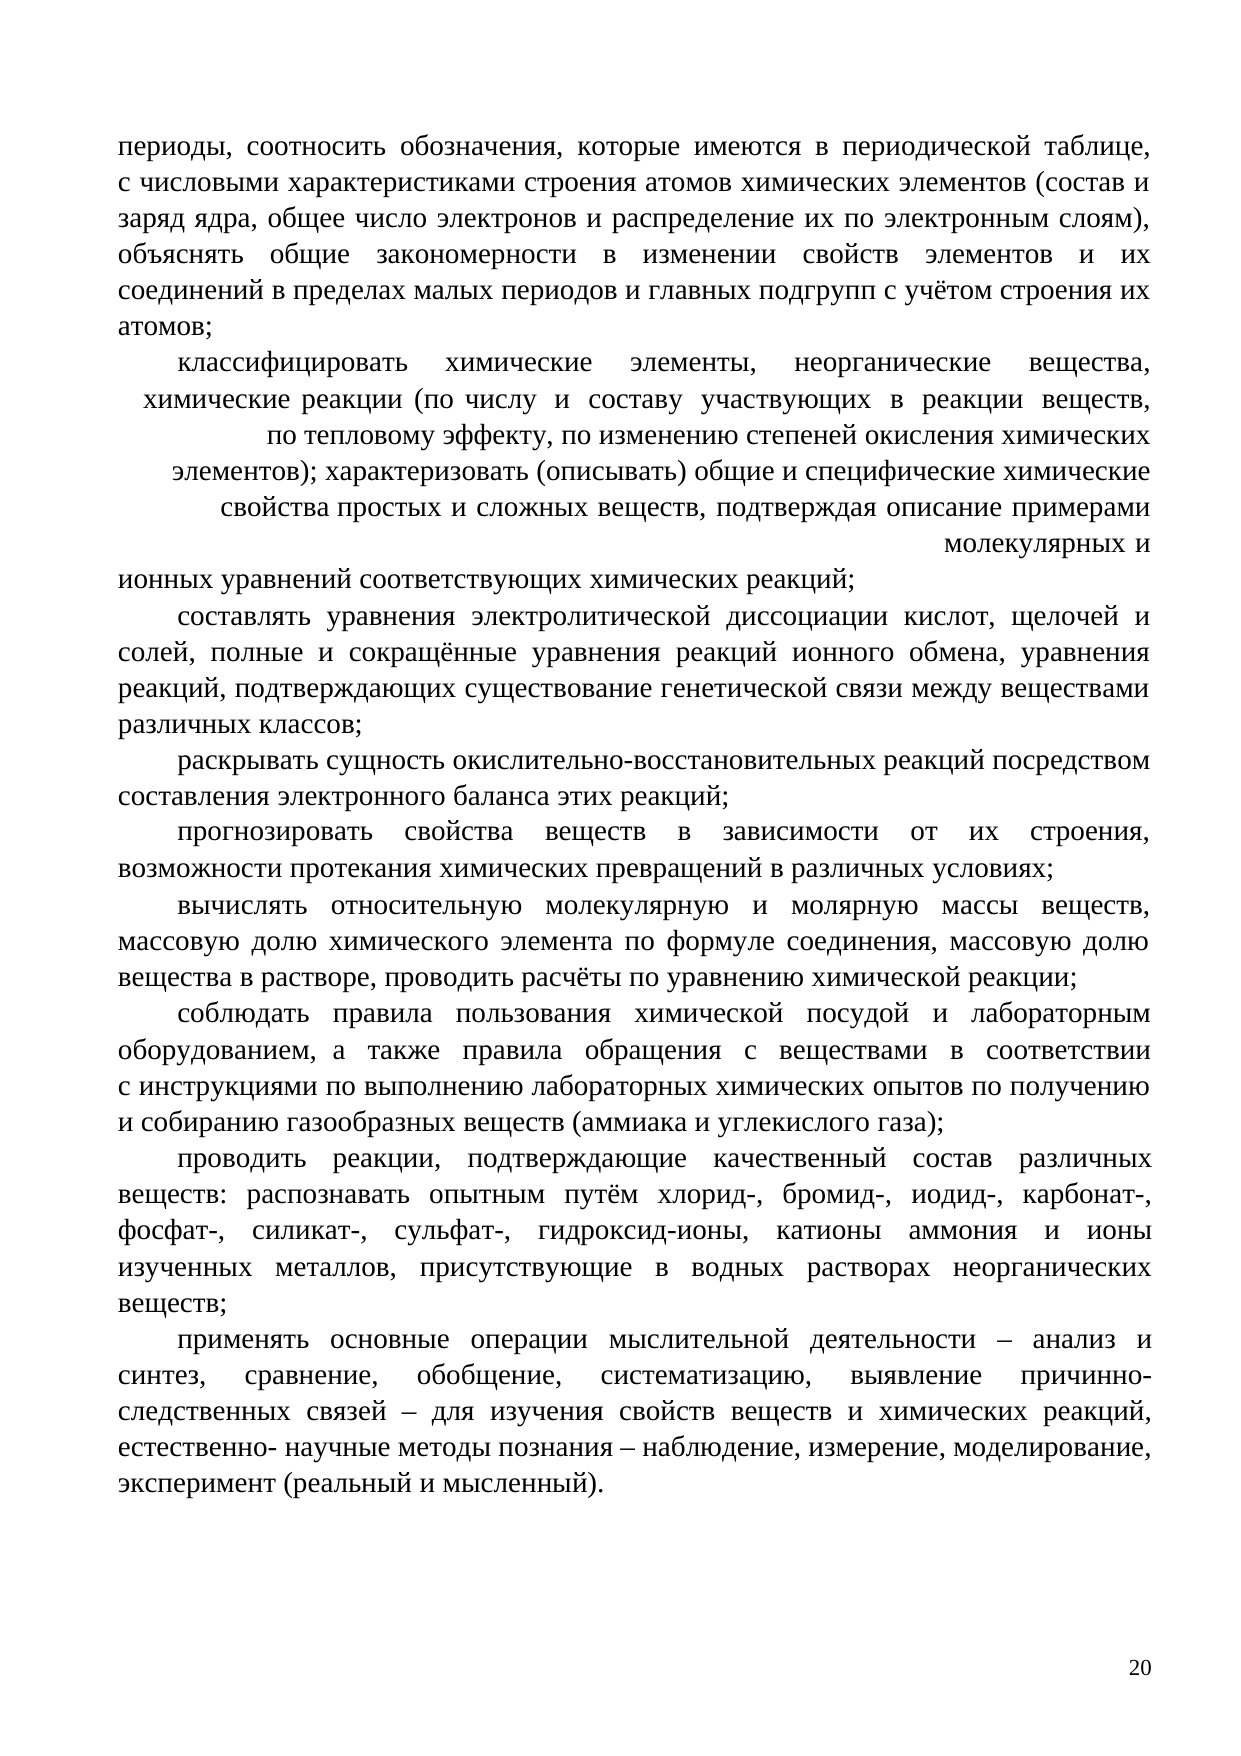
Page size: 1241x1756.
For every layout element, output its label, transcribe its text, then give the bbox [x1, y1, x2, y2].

text классифицировать химические элементы, неорганические вещества, химические реакции (по числу и составу участвующих в реакции веществ, по тепловому эффекту, по изменению степеней окисления химических элементов); характеризовать (описывать) общие и специфические химические свойства простых и сложных веществ, подтверждая описание примерами молекулярных и [118, 344, 1150, 559]
text периоды, соотносить обозначения, которые имеются в периодической таблице, с числовыми характеристиками строения атомов химических элементов (состав и заряд ядра, общее число электронов и распределение их по электронным слоям), объяснять общие закономерности в изменении свойств элементов и их соединений в пределах малых периодов и главных подгрупп с учётом строения их атомов; [118, 128, 1151, 342]
text применять основные операции мыслительной деятельности – анализ и синтез, сравнение, обобщение, систематизацию, выявление причинно-следственных связей – для изучения свойств веществ и химических реакций, естественно- научные методы познания – наблюдение, измерение, моделирование, эксперимент (реальный и мысленный). [118, 1321, 1152, 1499]
text проводить реакции, подтверждающие качественный состав различных веществ: распознавать опытным путём хлорид-, бромид-, иодид-, карбонат-, фосфат-, силикат-, сульфат-, гидроксид-ионы, катионы аммония и ионы изученных металлов, присутствующие в водных растворах неорганических веществ; [118, 1140, 1152, 1318]
text прогнозировать свойства веществ в зависимости от их строения, возможности протекания химических превращений в различных условиях; [118, 813, 1150, 884]
text составлять уравнения электролитической диссоциации кислот, щелочей и солей, полные и сокращённые уравнения реакций ионного обмена, уравнения реакций, подтверждающих существование генетической связи между веществами различных классов; [118, 598, 1150, 740]
text вычислять относительную молекулярную и молярную массы веществ, массовую долю химического элемента по формуле соединения, массовую долю вещества в растворе, проводить расчёты по уравнению химической реакции; [118, 887, 1150, 993]
text соблюдать правила пользования химической посудой и лабораторным оборудованием, а также правила обращения с веществами в соответствии с инструкциями по выполнению лабораторных химических опытов по получению и собиранию газообразных веществ (аммиака и углекислого газа); [118, 996, 1151, 1138]
text раскрывать сущность окислительно-восстановительных реакций посредством составления электронного баланса этих реакций; [118, 742, 1151, 811]
text ионных уравнений соответствующих химических реакций; [118, 562, 1163, 595]
